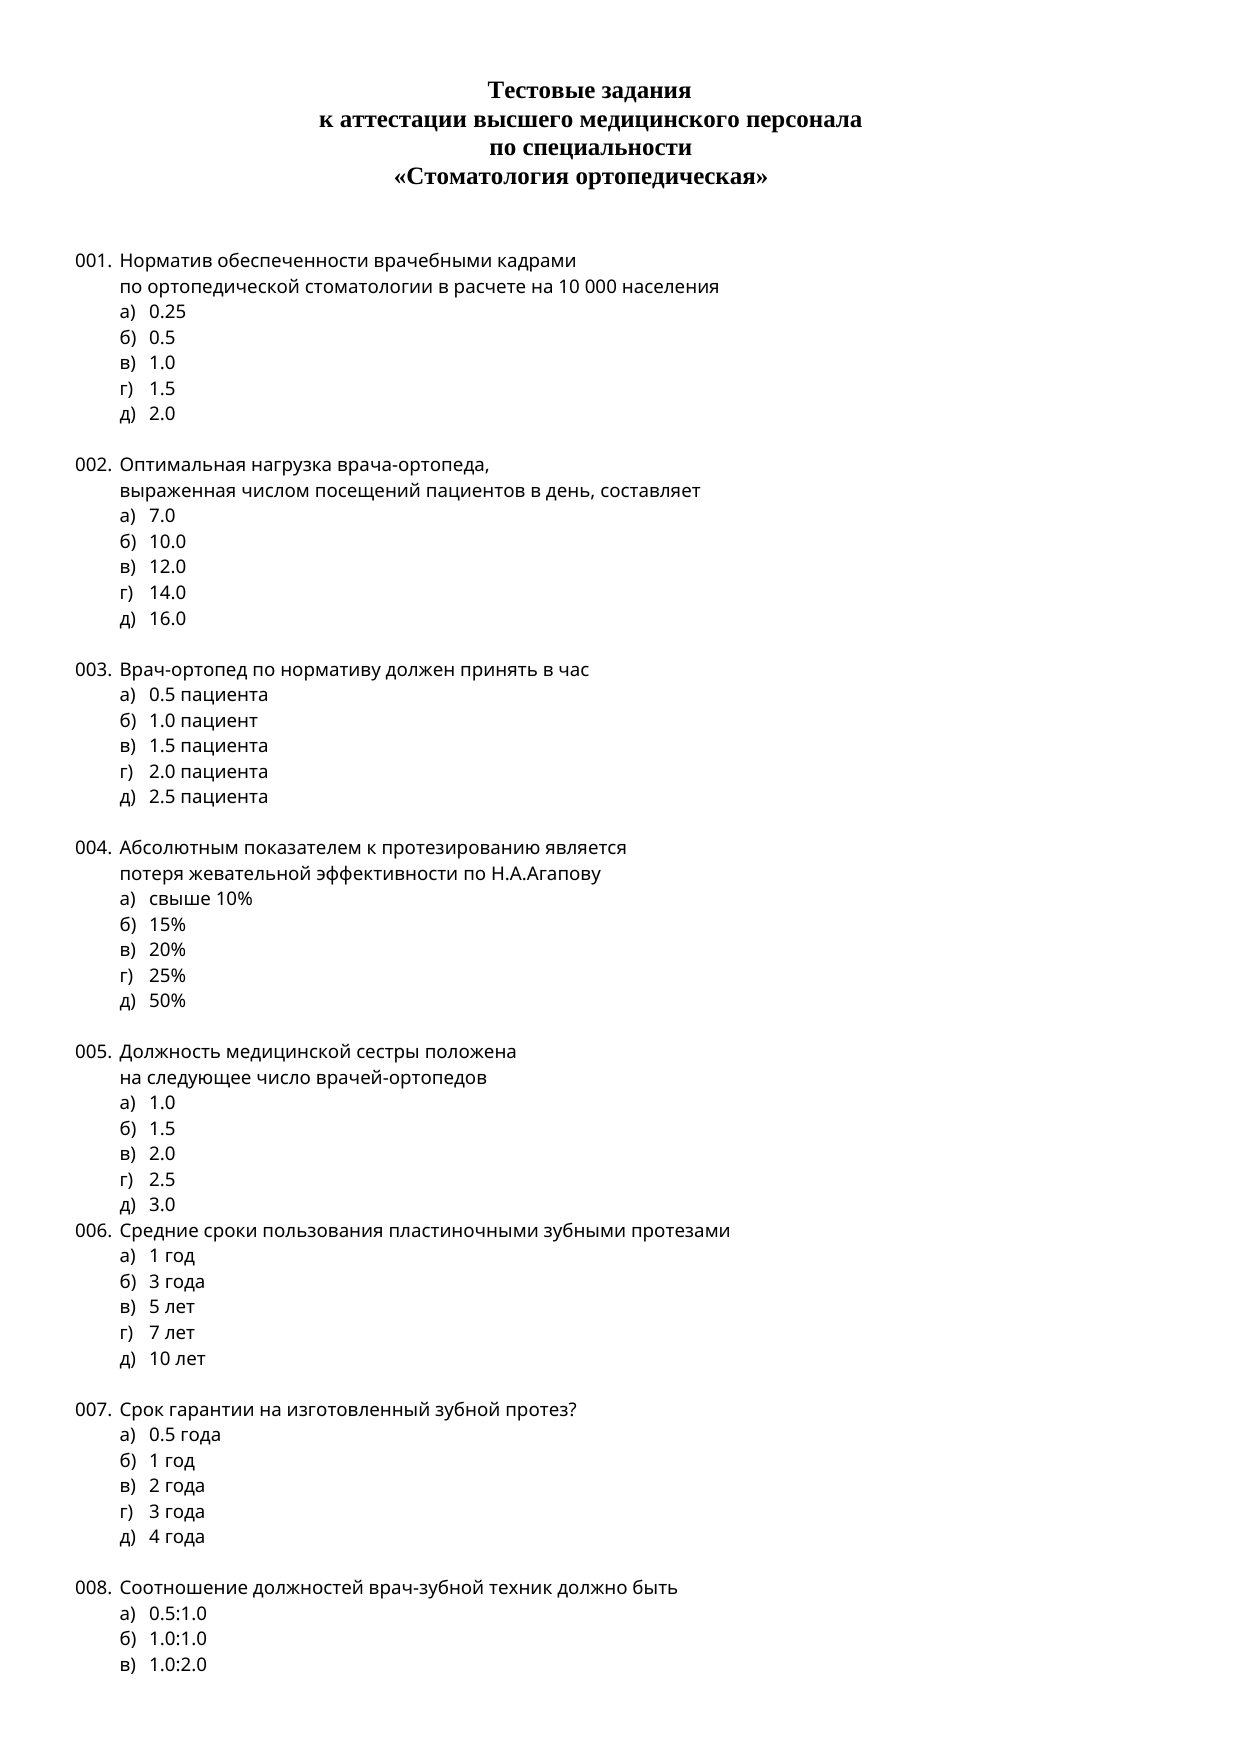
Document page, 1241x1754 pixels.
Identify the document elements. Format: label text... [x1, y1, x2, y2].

text б) 10.0 [75, 528, 1165, 554]
text г) 2.0 пациента [75, 758, 1165, 783]
text б) 15% [75, 911, 1165, 937]
text по специальности [16, 132, 1165, 161]
text д) 50% [75, 988, 1165, 1013]
text г) 14.0 [75, 579, 1165, 605]
text выраженная числом посещений пациентов в день, составляет [75, 477, 1165, 503]
text на следующее число врачей-ортопедов [75, 1064, 1165, 1090]
text «Стоматология ортопедическая» [75, 161, 1165, 190]
text 006. Средние сроки пользования пластиночными зубными протезами [75, 1217, 1165, 1243]
text д) 10 лет [75, 1345, 1165, 1370]
text в) 2 года [75, 1472, 1165, 1498]
text г) 7 лет [75, 1319, 1165, 1345]
text 002. Оптимальная нагрузка врача-ортопеда, [75, 452, 1165, 477]
text в) 12.0 [75, 554, 1165, 579]
text в) 1.0 [75, 349, 1165, 375]
text а) свыше 10% [75, 886, 1165, 911]
text 005. Должность медицинской сестры положена [75, 1039, 1165, 1064]
text а) 1 год [75, 1243, 1165, 1268]
text д) 4 года [75, 1523, 1165, 1549]
text в) 5 лет [75, 1294, 1165, 1319]
text по ортопедической стоматологии в расчете на 10 000 населения [75, 273, 1165, 298]
text д) 2.0 [75, 401, 1165, 426]
text б) 1.0 пациент [75, 707, 1165, 732]
text к аттестации высшего медицинского персонала [16, 104, 1165, 132]
text в) 1.0:2.0 [75, 1651, 1165, 1677]
text 008. Соотношение должностей врач-зубной техник должно быть [75, 1574, 1165, 1600]
text г) 2.5 [75, 1166, 1165, 1192]
text 004. Абсолютным показателем к протезированию является [75, 834, 1165, 860]
text б) 3 года [75, 1268, 1165, 1294]
text д) 3.0 [75, 1192, 1165, 1217]
text г) 25% [75, 962, 1165, 988]
text в) 1.5 пациента [75, 732, 1165, 758]
text 007. Срок гарантии на изготовленный зубной протез? [75, 1396, 1165, 1421]
text г) 1.5 [75, 375, 1165, 401]
text а) 0.25 [75, 298, 1165, 324]
text в) 2.0 [75, 1141, 1165, 1166]
text 003. Врач-ортопед по нормативу должен принять в час [75, 656, 1165, 681]
text а) 7.0 [75, 503, 1165, 528]
text б) 1 год [75, 1447, 1165, 1472]
text б) 0.5 [75, 324, 1165, 349]
text г) 3 года [75, 1498, 1165, 1523]
text д) 2.5 пациента [75, 783, 1165, 809]
text 001. Норматив обеспеченности врачебными кадрами [75, 247, 1165, 273]
text а) 0.5:1.0 [75, 1600, 1165, 1626]
text б) 1.0:1.0 [75, 1626, 1165, 1651]
text а) 1.0 [75, 1090, 1165, 1115]
text в) 20% [75, 937, 1165, 962]
text б) 1.5 [75, 1115, 1165, 1141]
text д) 16.0 [75, 605, 1165, 630]
text Тестовые задания [75, 75, 1165, 104]
text потеря жевательной эффективности по Н.А.Агапову [75, 860, 1165, 886]
text а) 0.5 пациента [75, 681, 1165, 707]
text а) 0.5 года [75, 1421, 1165, 1447]
